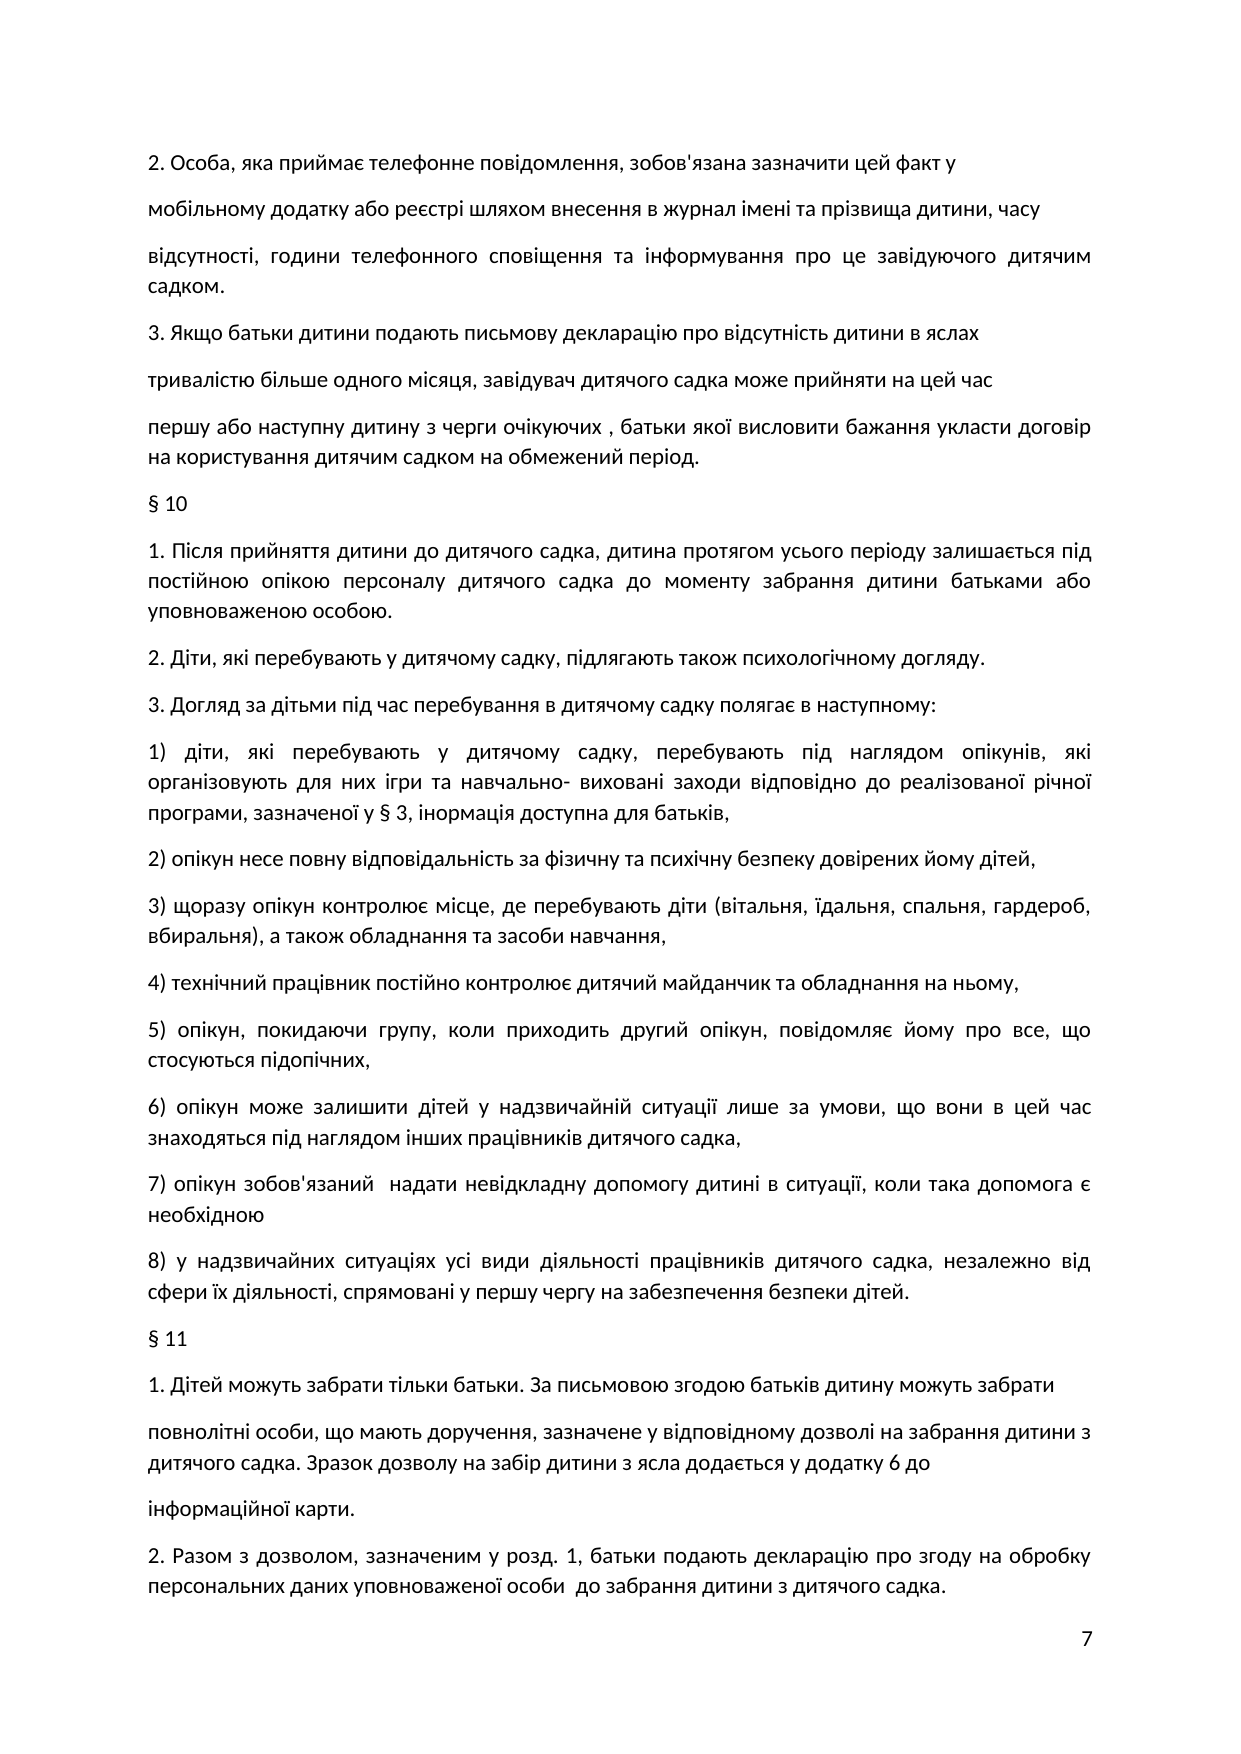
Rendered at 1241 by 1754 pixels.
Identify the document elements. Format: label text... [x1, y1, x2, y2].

text повнолітні особи, що мають доручення, зазначене у відповідному дозволі на забрання дитини з дитячого садка. Зразок дозволу на забір дитини з ясла додається у додатку 6 до [148, 1417, 1093, 1476]
text тривалістю більше одного місяця, завідувач дитячого садка може прийняти на цей час [148, 365, 1093, 393]
text 3) щоразу опікун контролює місце, де перебувають діти (вітальня, їдальня, спальня, гардероб, вбиральня), а також обладнання та засоби навчання, [148, 891, 1093, 949]
text 2. Діти, які перебувають у дитячому садку, підлягають також психологічному догляду. [148, 643, 1093, 671]
text 2) опікун несе повну відповідальність за фізичну та психічну безпеку довірених йому дітей, [148, 844, 1093, 872]
text 2. Разом з дозволом, зазначеним у розд. 1, батьки подають декларацію про згоду на обробку персональних даних уповноваженої особи до забрання дитини з дитячого садка. [148, 1541, 1093, 1599]
text 1. Після прийняття дитини до дитячого садка, дитина протягом усього періоду залишається під постійною опікою персоналу дитячого садка до моменту забрання дитини батьками або уповноваженою особою. [148, 536, 1093, 624]
text інформаційної карти. [148, 1494, 1093, 1522]
text 1. Дітей можуть забрати тільки батьки. За письмовою згодою батьків дитину можуть забрати [148, 1371, 1093, 1398]
text 3. Якщо батьки дитини подають письмову декларацію про відсутність дитини в яслах [148, 318, 1093, 346]
text 2. Особа, яка приймає телефонне повідомлення, зобов'язана зазначити цей факт у [148, 148, 1093, 176]
text відсутності, години телефонного сповіщення та інформування про це завідуючого дитячим садком. [148, 241, 1093, 299]
text 1) діти, які перебувають у дитячому садку, перебувають під наглядом опікунів, які організовують для них ігри та навчально- виховані заходи відповідно до реалізованої річної програми, зазначеної у § 3, інормація доступна для батьків, [148, 737, 1093, 826]
text § 10 [148, 489, 1093, 517]
text 5) опікун, покидаючи групу, коли приходить другий опікун, повідомляє йому про все, що стосуються підопічних, [148, 1015, 1093, 1073]
text першу або наступну дитину з черги очікуючих , батьки якої висловити бажання укласти договір на користування дитячим садком на обмежений період. [148, 412, 1093, 470]
text 7) опікун зобов'язаний надати невідкладну допомогу дитині в ситуації, коли така допомога є необхідною [148, 1169, 1093, 1228]
text 8) у надзвичайних ситуаціях усі види діяльності працівників дитячого садка, незалежно від сфери їх діяльності, спрямовані у першу чергу на забезпечення безпеки дітей. [148, 1247, 1093, 1305]
text § 11 [148, 1324, 1093, 1352]
text мобільному додатку або реєстрі шляхом внесення в журнал імені та прізвища дитини, часу [148, 194, 1093, 222]
text 6) опікун може залишити дітей у надзвичайній ситуації лише за умови, що вони в цей час знаходяться під наглядом інших працівників дитячого садка, [148, 1092, 1093, 1151]
text 3. Догляд за дітьми під час перебування в дитячому садку полягає в наступному: [148, 690, 1093, 718]
text 4) технічний працівник постійно контролює дитячий майданчик та обладнання на ньому, [148, 968, 1093, 996]
